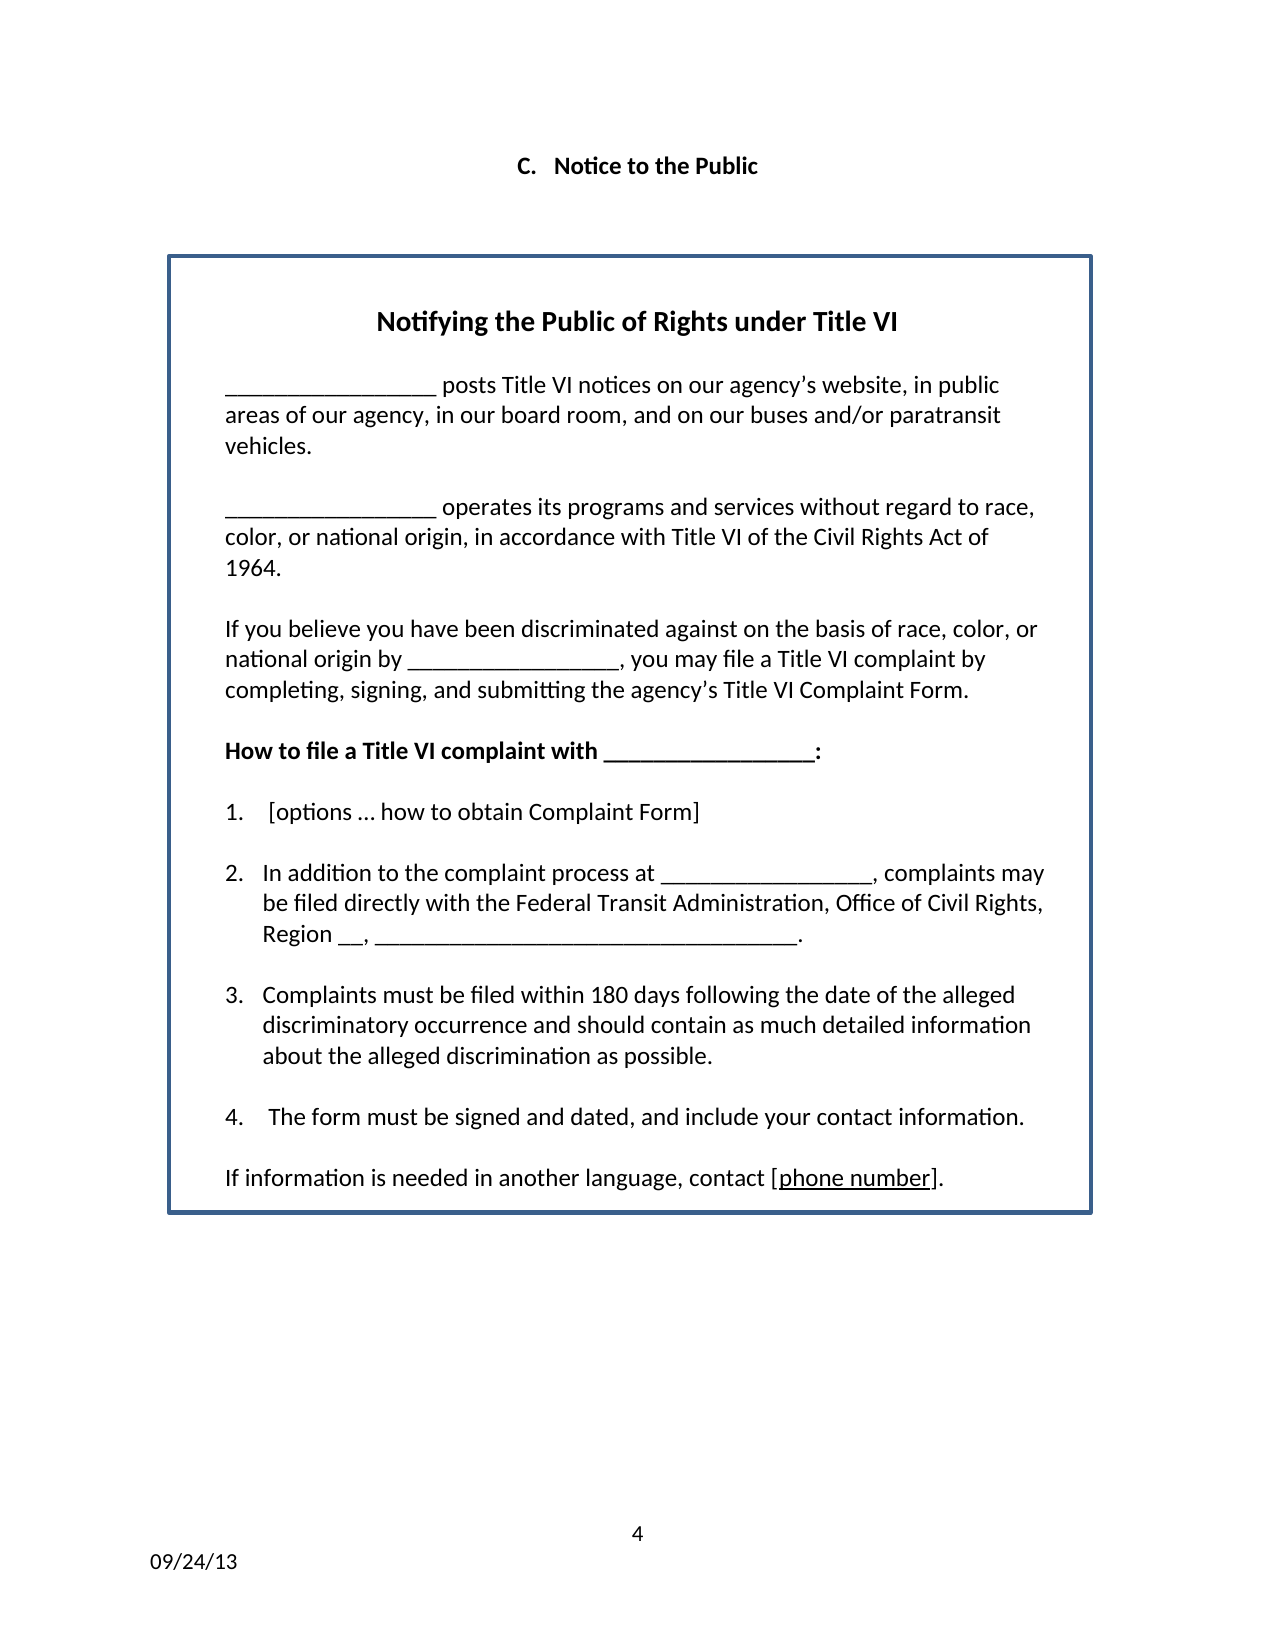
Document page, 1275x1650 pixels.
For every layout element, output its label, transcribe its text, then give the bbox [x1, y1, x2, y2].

text How to file a Title VI complaint with _________________: [225, 735, 1050, 766]
text _________________ posts Title VI notices on our agency’s website, in public areas of our agency, in our board room, and on our buses and/or paratransit vehicles. [225, 369, 1050, 460]
list The form must be signed and dated, and include your contact information. [225, 1101, 1050, 1132]
text If information is needed in another language, contact [phone number]. [225, 1162, 1050, 1193]
text If you believe you have been discriminated against on the basis of race, color, or national origin by _________________, you may file a Title VI complaint by completing, signing, and submitting the agency’s Title VI Complaint Form. [225, 613, 1050, 704]
text Notifying the Public of Rights under Title VI [225, 303, 1050, 338]
list Complaints must be filed within 180 days following the date of the alleged discriminatory occurrence and should contain as much detailed information about the alleged discrimination as possible. [225, 979, 1050, 1071]
text C. Notice to the Public [150, 150, 1125, 181]
list [options … how to obtain Complaint Form] [225, 796, 1050, 827]
text _________________ operates its programs and services without regard to race, color, or national origin, in accordance with Title VI of the Civil Rights Act of 1964. [225, 491, 1050, 582]
list In addition to the complaint process at _________________, complaints may be filed directly with the Federal Transit Administration, Office of Civil Rights, Region __, __________________________________. [225, 857, 1050, 949]
